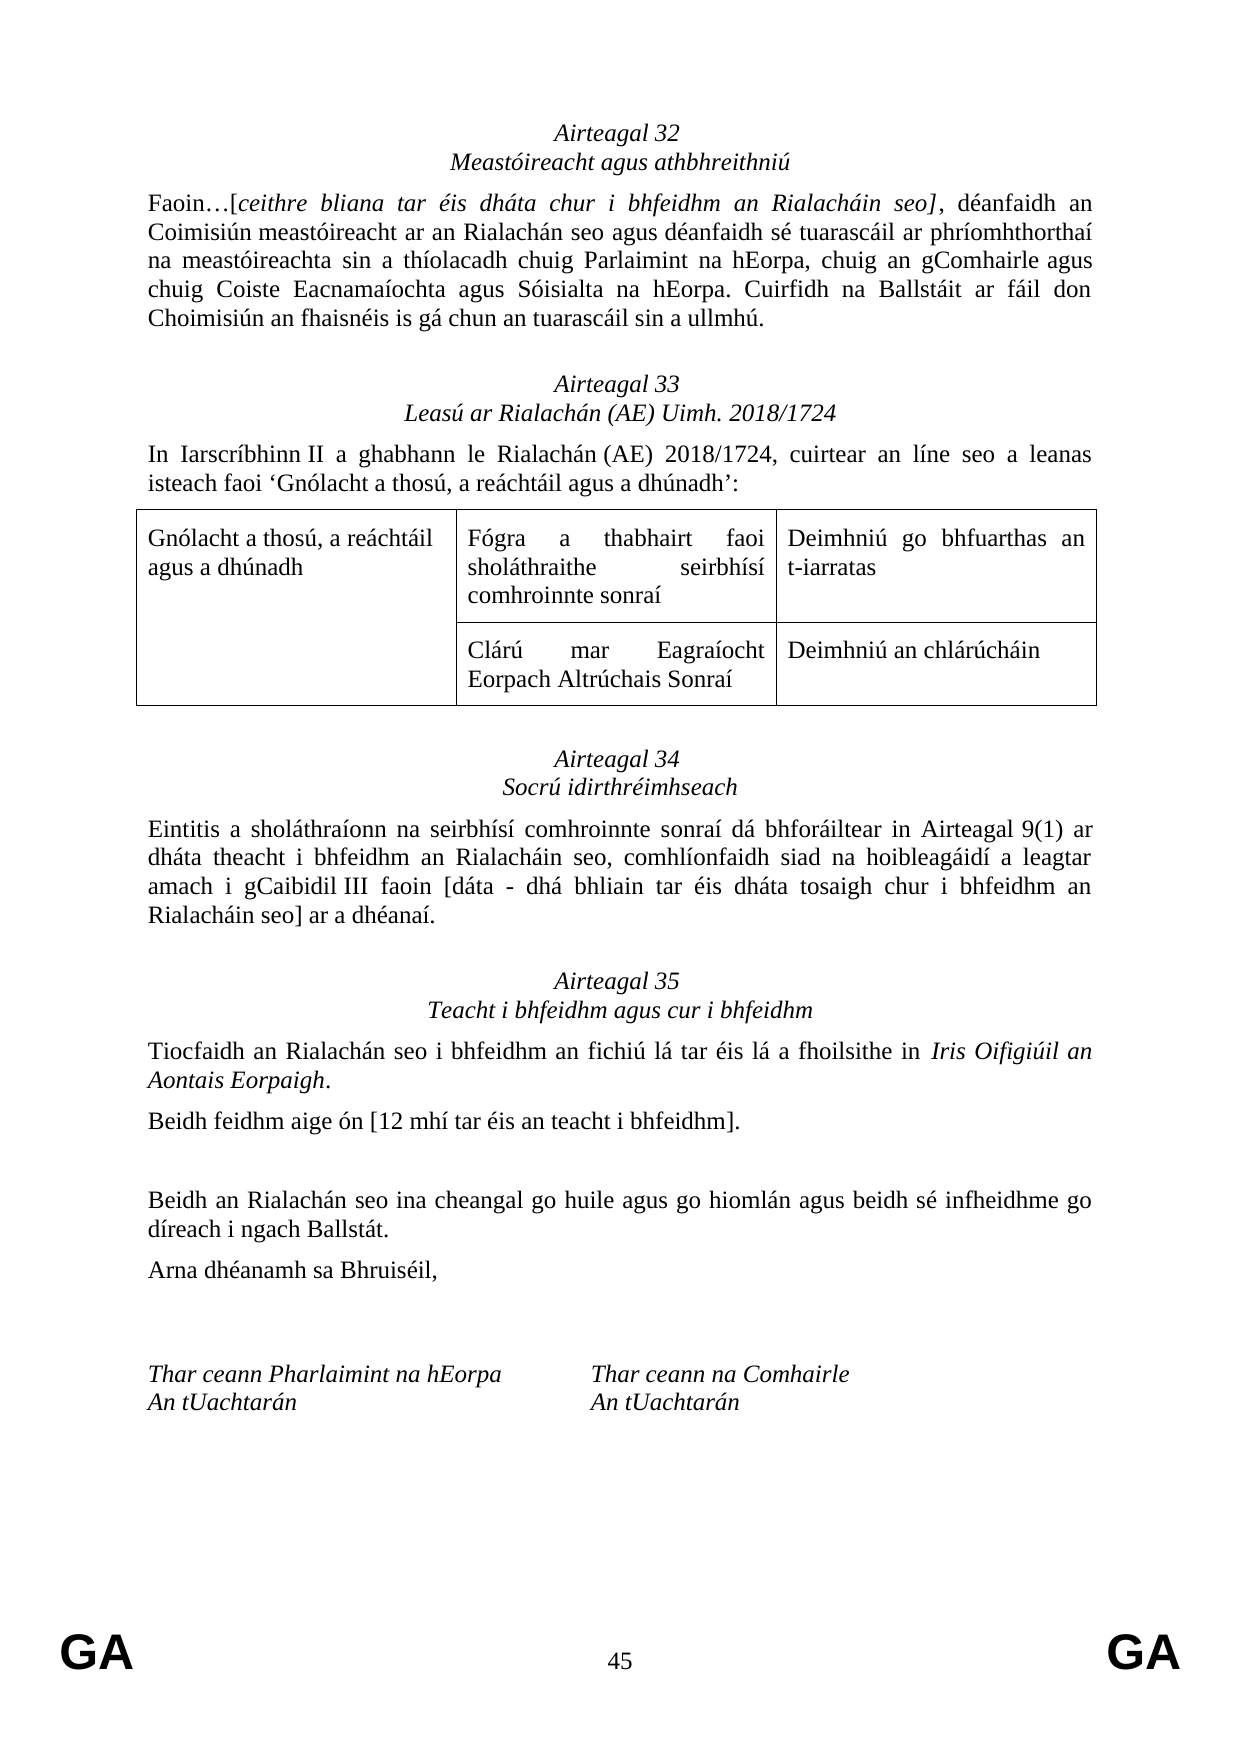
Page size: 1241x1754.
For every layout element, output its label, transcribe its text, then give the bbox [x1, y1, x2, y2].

text Eintitis a sholáthraíonn na seirbhísí comhroinnte sonraí dá bhforáiltear in Airteagal 9(1) ar dháta theacht i bhfeidhm an Rialacháin seo, comhlíonfaidh siad na hoibleagáidí a leagtar amach i gCaibidil III faoin [dáta - dhá bhliain tar éis dháta tosaigh chur i bhfeidhm an Rialacháin seo] ar a dhéanaí. [148, 814, 1093, 929]
table_cell Clárú mar Eagraíocht Eorpach Altrúchais Sonraí [457, 623, 776, 705]
table_header Gnólacht a thosú, a reáchtáil agus a dhúnadh [137, 510, 456, 705]
text Arna dhéanamh sa Bhruiséil, [148, 1255, 1093, 1284]
text Airteagal 34 Socrú idirthréimhseach [148, 744, 1093, 801]
table_cell Deimhniú an chlárúcháin [777, 623, 1096, 705]
text Airteagal 33 Leasú ar Rialachán (AE) Uimh. 2018/1724 [148, 369, 1093, 427]
text Airteagal 32 Meastóireacht agus athbhreithniú [148, 118, 1093, 176]
text Thar ceann Pharlaimint na hEorpa Thar ceann na Comhairle [148, 1359, 1093, 1387]
text An tUachtarán An tUachtarán [148, 1387, 1093, 1416]
text Faoin…[ceithre bliana tar éis dháta chur i bhfeidhm an Rialacháin seo], déanfaidh an Coimisiún meastóireacht ar an Rialachán seo agus déanfaidh sé tuarascáil ar phríomhthorthaí na meastóireachta sin a thíolacadh chuig Parlaimint na hEorpa, chuig an gComhairle agus chuig Coiste Eacnamaíochta agus Sóisialta na hEorpa. Cuirfidh na Ballstáit ar fáil don Choimisiún an fhaisnéis is gá chun an tuarascáil sin a ullmhú. [148, 188, 1093, 332]
text Beidh feidhm aige ón [12 mhí tar éis an teacht i bhfeidhm]. [148, 1106, 1093, 1135]
text In Iarscríbhinn II a ghabhann le Rialachán (AE) 2018/1724, cuirtear an líne seo a leanas isteach faoi ‘Gnólacht a thosú, a reáchtáil agus a dhúnadh’: [148, 439, 1093, 497]
text Airteagal 35 Teacht i bhfeidhm agus cur i bhfeidhm [148, 966, 1093, 1024]
table_header Deimhniú go bhfuarthas an t-iarratas [777, 510, 1096, 622]
text Tiocfaidh an Rialachán seo i bhfeidhm an fichiú lá tar éis lá a fhoilsithe in Iris Oifigiúil an Aontais Eorpaigh. [148, 1036, 1093, 1094]
text Beidh an Rialachán seo ina cheangal go huile agus go hiomlán agus beidh sé infheidhme go díreach i ngach Ballstát. [148, 1185, 1093, 1242]
table_header Fógra a thabhairt faoi sholáthraithe seirbhísí comhroinnte sonraí [457, 510, 776, 622]
